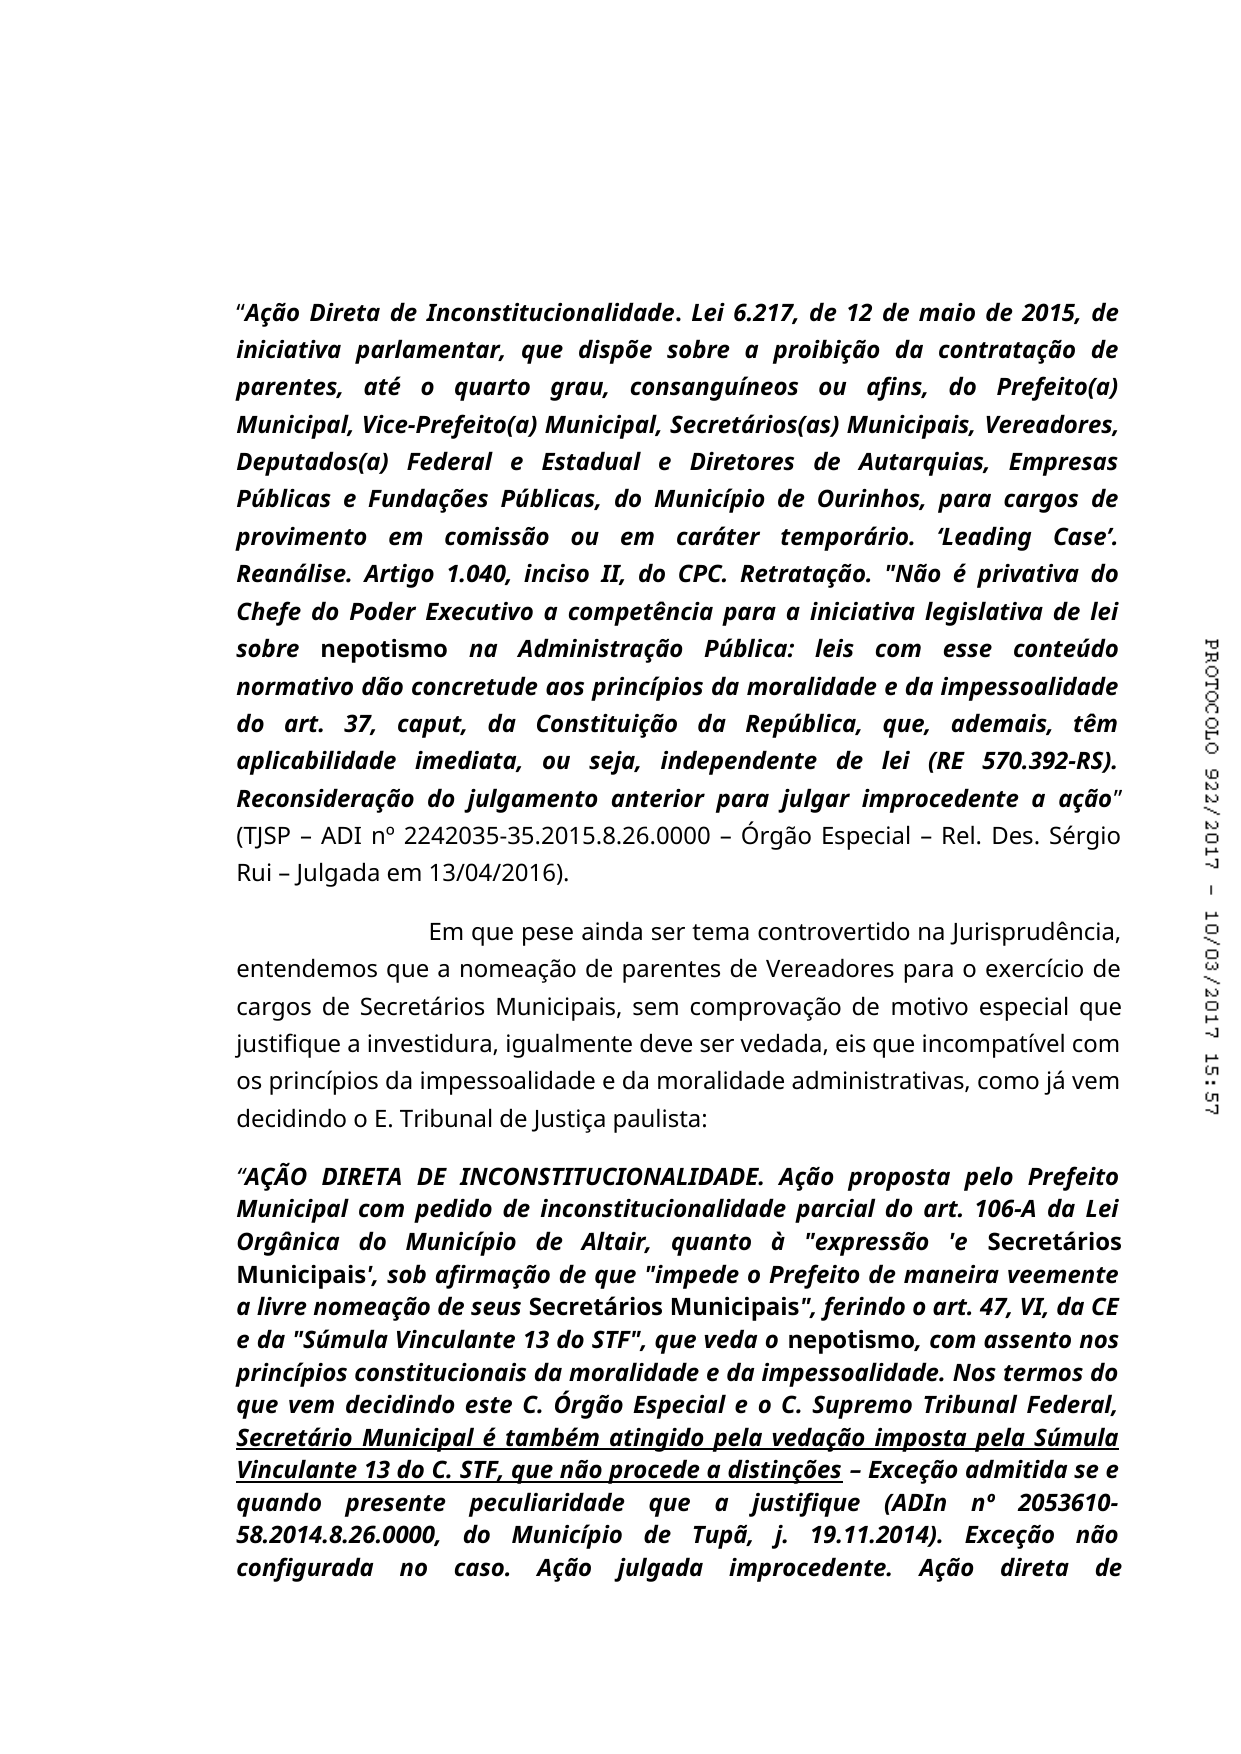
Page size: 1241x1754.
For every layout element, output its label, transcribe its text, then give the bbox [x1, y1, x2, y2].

text “Ação Direta de Inconstitucionalidade. Lei 6.217, de 12 de maio de 2015, de iniciativa parlamentar, que dispõe sobre a proibição da contratação de parentes, até o quarto grau, consanguíneos ou afins, do Prefeito(a) Municipal, Vice-Prefeito(a) Municipal, Secretários(as) Municipais, Vereadores, Deputados(a) Federal e Estadual e Diretores de Autarquias, Empresas Públicas e Fundações Públicas, do Município de Ourinhos, para cargos de provimento em comissão ou em caráter temporário. ‘Leading Case’. Reanálise. Artigo 1.040, inciso II, do CPC. Retratação. "Não é privativa do Chefe do Poder Executivo a competência para a iniciativa legislativa de lei sobre nepotismo na Administração Pública: leis com esse conteúdo normativo dão concretude aos princípios da moralidade e da impessoalidade do art. 37, caput, da Constituição da República, que, ademais, têm aplicabilidade imediata, ou seja, independente de lei (RE 570.392-RS). Reconsideração do julgamento anterior para julgar improcedente a ação” (TJSP – ADI nº 2242035-35.2015.8.26.0000 – Órgão Especial – Rel. Des. Sérgio Rui – Julgada em 13/04/2016). [236, 295, 1122, 889]
text Em que pese ainda ser tema controvertido na Jurisprudência, entendemos que a nomeação de parentes de Vereadores para o exercício de cargos de Secretários Municipais, sem comprovação de motivo especial que justifique a investidura, igualmente deve ser vedada, eis que incompatível com os princípios da impessoalidade e da moralidade administrativas, como já vem decidindo o E. Tribunal de Justiça paulista: [236, 914, 1122, 1134]
picture [1177, 635, 1241, 1119]
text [236, 1160, 1122, 1583]
